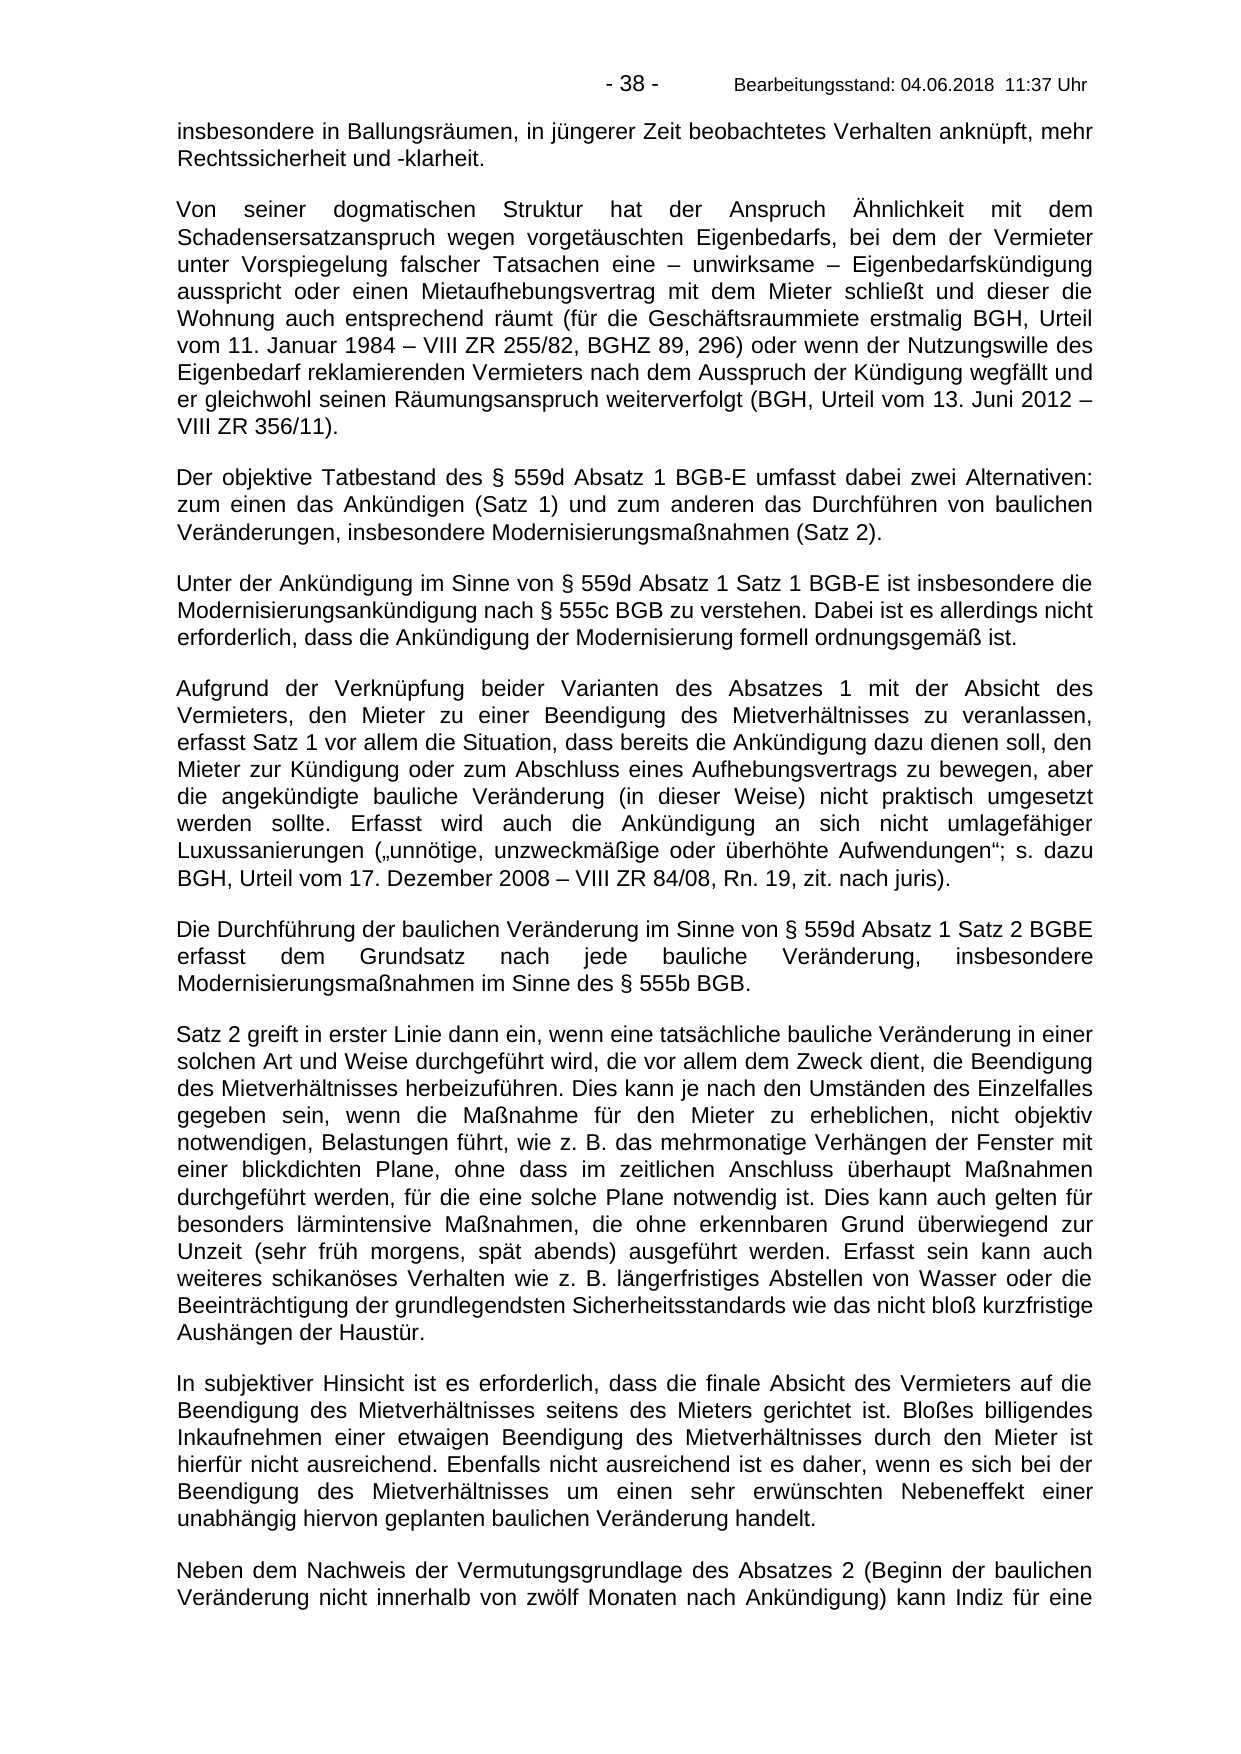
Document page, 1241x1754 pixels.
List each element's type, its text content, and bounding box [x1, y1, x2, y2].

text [176, 1557, 1093, 1610]
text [176, 118, 1093, 172]
text Satz 2 greift in erster Linie dann ein, wenn eine tatsächliche bauliche Veränderung in einer solchen Art und Weise durchgeführt wird, die vor allem dem Zweck dient, die Beendigung des Mietverhältnisses herbeizuführen. Dies kann je nach den Umständen des Einzelfalles gegeben sein, wenn die Maßnahme für den Mieter zu erheblichen, nicht objektiv notwendigen, Belastungen führt, wie z. B. das mehrmonatige Verhängen der Fenster mit einer blickdichten Plane, ohne dass im zeitlichen Anschluss überhaupt Maßnahmen durchgeführt werden, für die eine solche Plane notwendig ist. Dies kann auch gelten für besonders lärmintensive Maßnahmen, die ohne erkennbaren Grund überwiegend zur Unzeit (sehr früh morgens, spät abends) ausgeführt werden. Erfasst sein kann auch weiteres schikanöses Verhalten wie z. B. längerfristiges Abstellen von Wasser oder die Beeinträchtigung der grundlegendsten Sicherheitsstandards wie das nicht bloß kurzfristige Aushängen der Haustür. [176, 1021, 1093, 1345]
text Die Durchführung der baulichen Veränderung im Sinne von § 559d Absatz 1 Satz 2 BGBE erfasst dem Grundsatz nach jede bauliche Veränderung, insbesondere Modernisierungsmaßnahmen im Sinne des § 555b BGB. [176, 916, 1093, 996]
text Unter der Ankündigung im Sinne von § 559d Absatz 1 Satz 1 BGB-E ist insbesondere die Modernisierungsankündigung nach § 555c BGB zu verstehen. Dabei ist es allerdings nicht erforderlich, dass die Ankündigung der Modernisierung formell ordnungsgemäß ist. [176, 569, 1093, 650]
text Aufgrund der Verknüpfung beider Varianten des Absatzes 1 mit der Absicht des Vermieters, den Mieter zu einer Beendigung des Mietverhältnisses zu veranlassen, erfasst Satz 1 vor allem die Situation, dass bereits die Ankündigung dazu dienen soll, den Mieter zur Kündigung oder zum Abschluss eines Aufhebungsvertrags zu bewegen, aber die angekündigte bauliche Veränderung (in dieser Weise) nicht praktisch umgesetzt werden sollte. Erfasst wird auch die Ankündigung an sich nicht umlagefähiger Luxussanierungen („unnötige, unzweckmäßige oder überhöhte Aufwendungen“; s. dazu BGH, Urteil vom 17. Dezember 2008 – VIII ZR 84/08, Rn. 19, zit. nach juris). [176, 675, 1093, 891]
text Von seiner dogmatischen Struktur hat der Anspruch Ähnlichkeit mit dem Schadensersatzanspruch wegen vorgetäuschten Eigenbedarfs, bei dem der Vermieter unter Vorspiegelung falscher Tatsachen eine – unwirksame – Eigenbedarfskündigung ausspricht oder einen Mietaufhebungsvertrag mit dem Mieter schließt und dieser die Wohnung auch entsprechend räumt (für die Geschäftsraummiete erstmalig BGH, Urteil vom 11. Januar 1984 – VIII ZR 255/82, BGHZ 89, 296) oder wenn der Nutzungswille des Eigenbedarf reklamierenden Vermieters nach dem Ausspruch der Kündigung wegfällt und er gleichwohl seinen Räumungsanspruch weiterverfolgt (BGH, Urteil vom 13. Juni 2012 – VIII ZR 356/11). [176, 196, 1093, 439]
text Der objektive Tatbestand des § 559d Absatz 1 BGB-E umfasst dabei zwei Alternativen: zum einen das Ankündigen (Satz 1) und zum anderen das Durchführen von baulichen Veränderungen, insbesondere Modernisierungsmaßnahmen (Satz 2). [176, 464, 1093, 545]
text In subjektiver Hinsicht ist es erforderlich, dass die finale Absicht des Vermieters auf die Beendigung des Mietverhältnisses seitens des Mieters gerichtet ist. Bloßes billigendes Inkaufnehmen einer etwaigen Beendigung des Mietverhältnisses durch den Mieter ist hierfür nicht ausreichend. Ebenfalls nicht ausreichend ist es daher, wenn es sich bei der Beendigung des Mietverhältnisses um einen sehr erwünschten Nebeneffekt einer unabhängig hiervon geplanten baulichen Veränderung handelt. [176, 1370, 1093, 1532]
